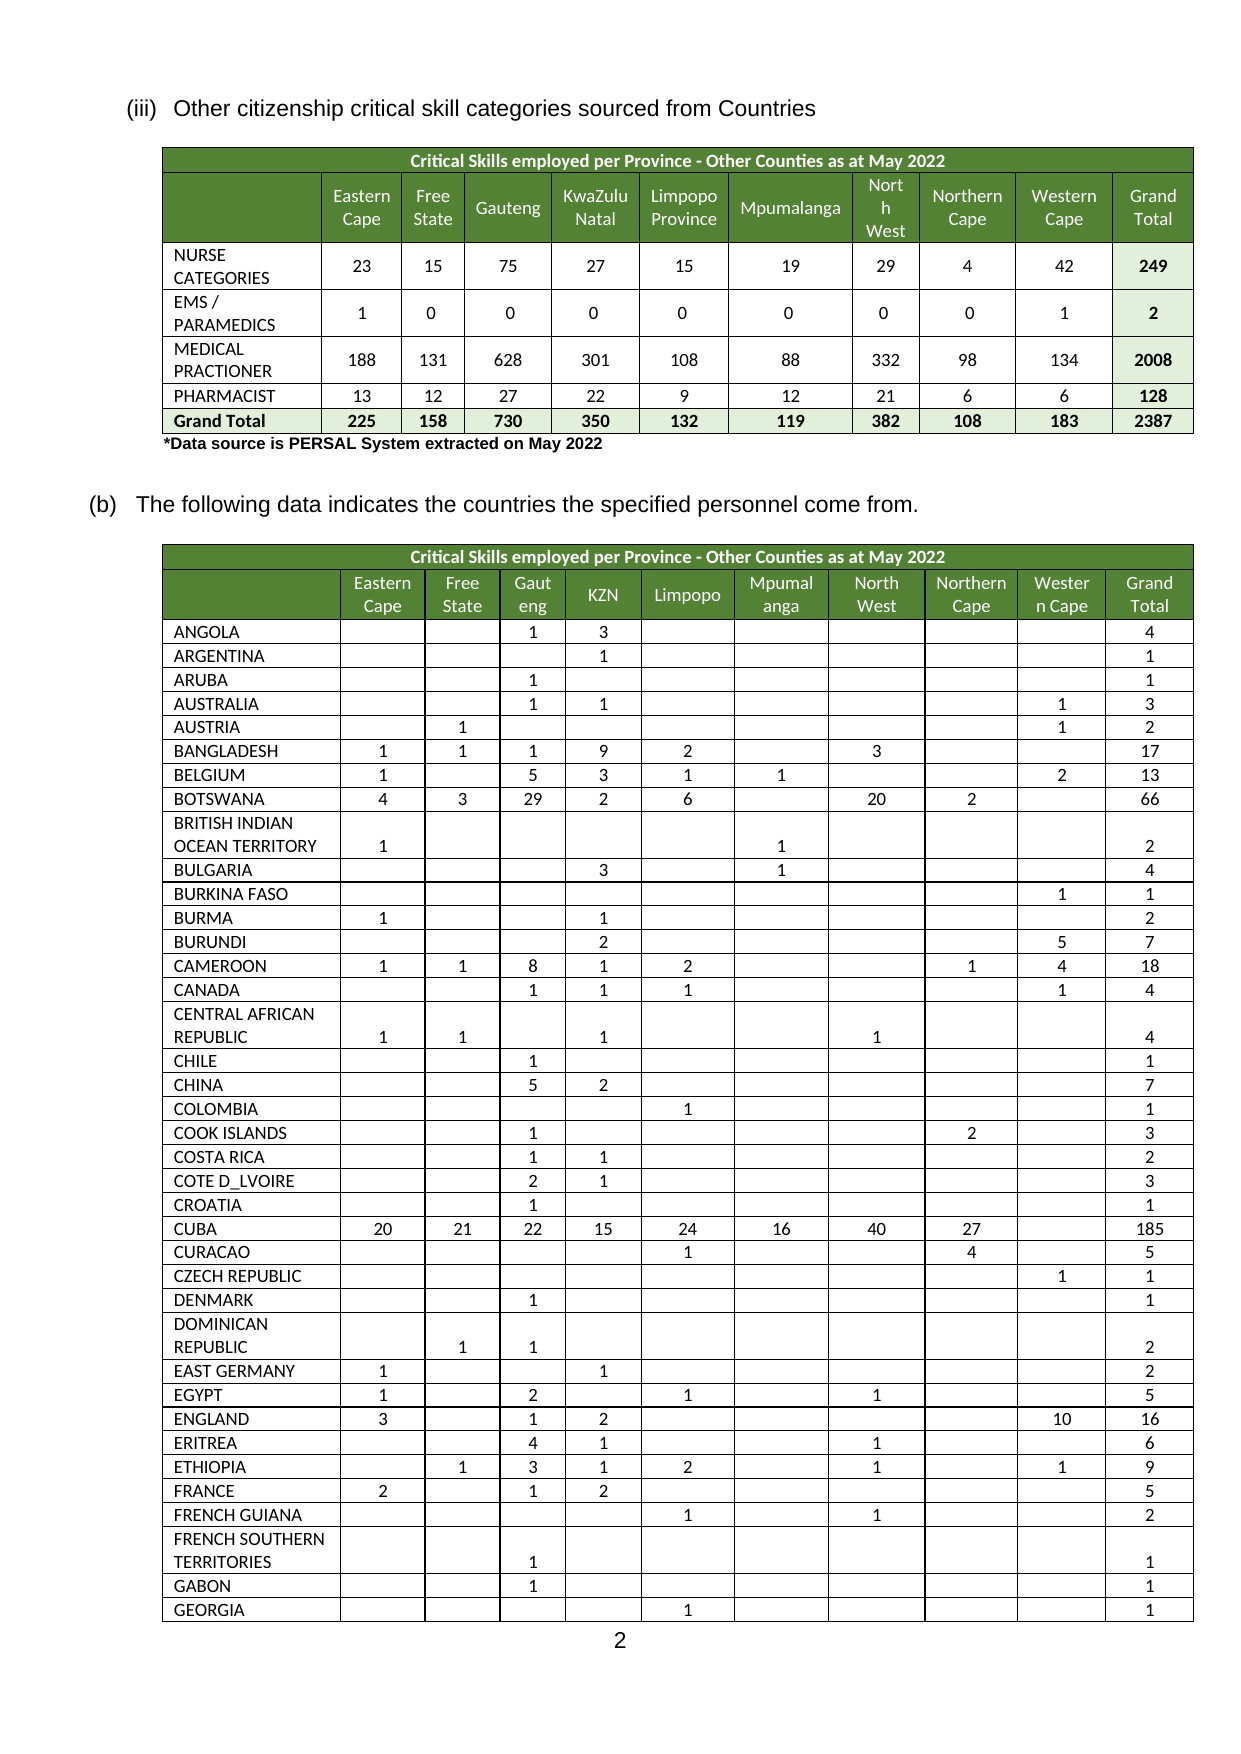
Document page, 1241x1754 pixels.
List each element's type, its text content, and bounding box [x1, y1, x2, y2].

table_cell [426, 764, 499, 787]
table_cell [426, 1049, 499, 1072]
table_cell Eastern Cape [341, 570, 424, 619]
table_cell [501, 1598, 565, 1621]
table_cell 2 [642, 954, 734, 977]
table_cell 5 [1106, 1384, 1193, 1406]
table_header Critical Skills employed per Province - Other Counties as at May 2022 [163, 148, 1193, 172]
table_cell 2387 [1113, 409, 1193, 433]
table_cell GEORGIA [163, 1598, 340, 1621]
table_cell [566, 716, 641, 739]
table_cell Limpopo Province [640, 173, 728, 242]
table_cell [829, 1313, 924, 1358]
table_cell 3 [1106, 692, 1193, 715]
table_cell [735, 1479, 828, 1502]
table_cell NURSE CATEGORIES [163, 243, 321, 289]
table_cell [501, 1503, 565, 1526]
table_cell Gauteng [465, 173, 551, 242]
table_cell [426, 1073, 499, 1096]
table_cell BANGLADESH [163, 740, 340, 763]
table_cell [642, 1265, 734, 1288]
table_cell [566, 812, 641, 857]
table_cell [426, 1289, 499, 1312]
table_cell [735, 978, 828, 1001]
table_cell [735, 1193, 828, 1216]
table_cell 3 [341, 1408, 424, 1430]
table_cell 6 [1106, 1431, 1193, 1454]
table_cell [829, 668, 924, 691]
table_cell [735, 1384, 828, 1406]
table_cell 628 [465, 337, 551, 383]
table_cell [501, 930, 565, 953]
table_cell 5 [1018, 930, 1105, 953]
table_cell 2 [1106, 812, 1193, 857]
table_cell [341, 1193, 424, 1216]
table_cell [926, 978, 1017, 1001]
table_cell 1 [341, 954, 424, 977]
table_cell [735, 930, 828, 953]
table_cell [642, 1121, 734, 1144]
table_cell 1 [501, 1193, 565, 1216]
table_cell ETHIOPIA [163, 1455, 340, 1478]
table_cell 1 [426, 954, 499, 977]
table_cell PHARMACIST [163, 384, 321, 408]
table_cell 2 [1106, 1313, 1193, 1358]
table_cell [341, 859, 424, 881]
table_cell [1018, 1097, 1105, 1120]
table_cell BOTSWANA [163, 788, 340, 811]
table_cell [829, 764, 924, 787]
table_cell [642, 883, 734, 905]
table_cell 0 [920, 290, 1015, 336]
table_cell EGYPT [163, 1384, 340, 1406]
table_cell 1 [341, 1384, 424, 1406]
table_cell 9 [1106, 1455, 1193, 1478]
table_cell 1 [1106, 1097, 1193, 1120]
table_cell CHILE [163, 1049, 340, 1072]
table_cell [1018, 1002, 1105, 1048]
table_cell [1018, 1193, 1105, 1216]
table_cell [926, 1289, 1017, 1312]
table_cell [426, 1193, 499, 1216]
table_cell 185 [1106, 1217, 1193, 1240]
table_cell EMS / PARAMEDICS [163, 290, 321, 336]
table_cell 20 [341, 1217, 424, 1240]
table_cell [341, 1289, 424, 1312]
table_cell ERITREA [163, 1431, 340, 1454]
table_cell [829, 954, 924, 977]
table_cell [566, 1527, 641, 1573]
table_cell ANGOLA [163, 620, 340, 643]
table_cell [829, 1527, 924, 1573]
table_cell 0 [552, 290, 639, 336]
table_cell 188 [322, 337, 401, 383]
table_cell [926, 812, 1017, 857]
table_cell 2008 [1113, 337, 1193, 383]
table_cell 2 [566, 1479, 641, 1502]
table_cell [735, 1002, 828, 1048]
table_cell [642, 1527, 734, 1573]
table_cell [642, 1049, 734, 1072]
table_cell [926, 1265, 1017, 1288]
table_cell 2 [341, 1479, 424, 1502]
table_cell [642, 812, 734, 857]
table_cell [1018, 644, 1105, 667]
table_cell [1018, 1503, 1105, 1526]
table_cell 3 [501, 1455, 565, 1478]
table_cell [926, 1503, 1017, 1526]
table_cell [735, 788, 828, 811]
table_cell [426, 930, 499, 953]
table_cell [501, 716, 565, 739]
table_cell [829, 859, 924, 881]
table_cell 6 [920, 384, 1015, 408]
table_cell [735, 1169, 828, 1192]
table_cell 23 [322, 243, 401, 289]
table_cell [926, 644, 1017, 667]
table_cell [1018, 1073, 1105, 1096]
table_cell [735, 1455, 828, 1478]
table_cell 1 [735, 812, 828, 857]
table_cell 1 [1106, 1527, 1193, 1573]
table_cell 4 [1018, 954, 1105, 977]
table_cell 7 [1106, 930, 1193, 953]
table_cell 1 [426, 716, 499, 739]
table_cell 1 [566, 1169, 641, 1192]
table_cell 13 [322, 384, 401, 408]
table_cell [735, 1360, 828, 1382]
table_cell [1018, 1431, 1105, 1454]
table_cell [926, 1002, 1017, 1048]
table_cell [426, 1503, 499, 1526]
table_cell 3 [566, 764, 641, 787]
table_cell [426, 1598, 499, 1621]
table_cell 4 [1106, 859, 1193, 881]
table_cell 158 [402, 409, 464, 433]
table_cell 1 [501, 692, 565, 715]
table_cell 5 [1106, 1479, 1193, 1502]
table_cell [642, 1289, 734, 1312]
table_cell 1 [341, 740, 424, 763]
table_cell 2 [1106, 1145, 1193, 1168]
table_cell 17 [1106, 740, 1193, 763]
table_cell [735, 1574, 828, 1597]
table_cell 27 [552, 243, 639, 289]
table_cell [426, 1431, 499, 1454]
table_cell 1 [642, 1598, 734, 1621]
table_cell ARUBA [163, 668, 340, 691]
table_cell AUSTRIA [163, 716, 340, 739]
table_cell 1 [501, 1574, 565, 1597]
table_cell [829, 1169, 924, 1192]
table_cell 1 [566, 1431, 641, 1454]
table_cell [501, 644, 565, 667]
table_cell [341, 1121, 424, 1144]
table_cell 1 [829, 1455, 924, 1478]
table_cell 1 [642, 1384, 734, 1406]
table_cell [926, 930, 1017, 953]
table_cell 1 [1106, 644, 1193, 667]
table_cell 1 [1106, 1193, 1193, 1216]
table_cell 13 [1106, 764, 1193, 787]
table_cell [829, 1145, 924, 1168]
table_cell 0 [465, 290, 551, 336]
table_cell 730 [465, 409, 551, 433]
table_cell [735, 1265, 828, 1288]
table_cell 22 [501, 1217, 565, 1240]
table_cell [1018, 1241, 1105, 1264]
table_cell 1 [501, 1313, 565, 1358]
table_cell [566, 1503, 641, 1526]
table_cell 75 [465, 243, 551, 289]
table_cell CANADA [163, 978, 340, 1001]
table_cell 2 [926, 1121, 1017, 1144]
table_cell 1 [501, 1145, 565, 1168]
table_cell 4 [501, 1431, 565, 1454]
table_cell 1 [566, 978, 641, 1001]
table_cell [829, 1073, 924, 1096]
table_cell 2 [642, 1455, 734, 1478]
table_cell 1 [341, 1360, 424, 1382]
table_cell [926, 1145, 1017, 1168]
list Other citizenship critical skill categories sourced from Countries [126, 94, 1152, 121]
table_cell FRENCH GUIANA [163, 1503, 340, 1526]
table_cell [926, 1073, 1017, 1096]
table_cell [426, 859, 499, 881]
table_cell BRITISH INDIAN OCEAN TERRITORY [163, 812, 340, 857]
table_cell 108 [920, 409, 1015, 433]
table_cell [1018, 1049, 1105, 1072]
table_cell [426, 692, 499, 715]
table_cell 20 [829, 788, 924, 811]
table_cell Grand Total [1113, 173, 1193, 242]
table_cell [829, 1360, 924, 1382]
table_cell 5 [501, 1073, 565, 1096]
table_cell KZN [566, 570, 641, 619]
table_cell AUSTRALIA [163, 692, 340, 715]
table_cell [1018, 740, 1105, 763]
table_cell Mpumalanga [735, 570, 828, 619]
table_cell [341, 668, 424, 691]
table_cell DENMARK [163, 1289, 340, 1312]
table_cell [566, 1121, 641, 1144]
table_cell [735, 1431, 828, 1454]
table_cell 21 [853, 384, 919, 408]
table_cell [566, 1598, 641, 1621]
table_cell [926, 1313, 1017, 1358]
table_cell [926, 1384, 1017, 1406]
table_cell [501, 1097, 565, 1120]
table_cell [926, 620, 1017, 643]
table_cell EAST GERMANY [163, 1360, 340, 1382]
table_cell 1 [566, 1455, 641, 1478]
table_cell 0 [729, 290, 852, 336]
table_cell 1 [566, 644, 641, 667]
table_cell [735, 1503, 828, 1526]
table_cell 332 [853, 337, 919, 383]
table_cell [829, 930, 924, 953]
table_cell [1018, 1479, 1105, 1502]
table_cell [642, 1313, 734, 1358]
table_cell [735, 1408, 828, 1430]
table_cell [1018, 1384, 1105, 1406]
table_cell 1 [501, 1479, 565, 1502]
table_cell 22 [552, 384, 639, 408]
table_cell 4 [341, 788, 424, 811]
table_cell [566, 1313, 641, 1358]
table_cell Northern Cape [926, 570, 1017, 619]
table_cell [642, 1574, 734, 1597]
table_cell 1 [426, 1455, 499, 1478]
table_cell 108 [640, 337, 728, 383]
table_cell 1 [566, 692, 641, 715]
table_cell CZECH REPUBLIC [163, 1265, 340, 1288]
table_cell 3 [566, 859, 641, 881]
table_cell [1018, 1527, 1105, 1573]
table_cell [341, 1097, 424, 1120]
table_cell [341, 644, 424, 667]
table_cell 1 [501, 1289, 565, 1312]
table_cell [341, 1431, 424, 1454]
table_cell 2 [501, 1169, 565, 1192]
table_cell 1 [1106, 1574, 1193, 1597]
table_cell CROATIA [163, 1193, 340, 1216]
table_cell [829, 716, 924, 739]
table_cell [735, 1145, 828, 1168]
table_cell [735, 620, 828, 643]
table_cell [926, 1360, 1017, 1382]
table_cell [735, 1289, 828, 1312]
table_cell [829, 1289, 924, 1312]
table_cell 6 [642, 788, 734, 811]
table_cell 2 [566, 788, 641, 811]
table_cell KwaZulu Natal [552, 173, 639, 242]
table_cell [1018, 620, 1105, 643]
table_cell 2 [566, 930, 641, 953]
table_cell 12 [729, 384, 852, 408]
table_cell [642, 1145, 734, 1168]
table_cell CENTRAL AFRICAN REPUBLIC [163, 1002, 340, 1048]
table_cell 382 [853, 409, 919, 433]
table_cell [642, 1431, 734, 1454]
table_cell 98 [920, 337, 1015, 383]
table_cell [926, 1598, 1017, 1621]
table_cell [1018, 1121, 1105, 1144]
table_cell 350 [552, 409, 639, 433]
table_cell 128 [1113, 384, 1193, 408]
table_cell [735, 1313, 828, 1358]
table_cell [501, 859, 565, 881]
table_cell [829, 978, 924, 1001]
table_cell [1018, 788, 1105, 811]
table_cell 3 [1106, 1121, 1193, 1144]
table_cell 1 [735, 764, 828, 787]
table_cell 2 [1106, 906, 1193, 929]
table_cell 1 [829, 1002, 924, 1048]
table_header Critical Skills employed per Province - Other Counties as at May 2022 [163, 545, 1193, 569]
table_cell 1 [426, 740, 499, 763]
table_cell [341, 1265, 424, 1288]
table_cell [426, 1479, 499, 1502]
table_cell [1018, 1360, 1105, 1382]
table_cell BURUNDI [163, 930, 340, 953]
table_cell [926, 740, 1017, 763]
table_cell [926, 692, 1017, 715]
table_cell [926, 1097, 1017, 1120]
table_cell COLOMBIA [163, 1097, 340, 1120]
table_cell 2 [1106, 716, 1193, 739]
table_cell 0 [853, 290, 919, 336]
table_cell CUBA [163, 1217, 340, 1240]
table_cell 1 [829, 1431, 924, 1454]
table_cell [926, 883, 1017, 905]
table_cell [1018, 1145, 1105, 1168]
table_cell [735, 692, 828, 715]
table_cell 0 [402, 290, 464, 336]
table_cell 1 [501, 978, 565, 1001]
table_cell 1 [341, 1002, 424, 1048]
table_cell 1 [501, 1527, 565, 1573]
table_cell [566, 1241, 641, 1264]
table_cell 2 [1106, 1360, 1193, 1382]
table_cell 1 [501, 1049, 565, 1072]
table_cell [341, 1145, 424, 1168]
table_cell [341, 1073, 424, 1096]
table_cell 10 [1018, 1408, 1105, 1430]
table_cell [426, 1360, 499, 1382]
table_cell [829, 1598, 924, 1621]
table_cell 301 [552, 337, 639, 383]
table_cell 1 [426, 1002, 499, 1048]
table_cell Limpopo [642, 570, 734, 619]
table_cell 1 [735, 859, 828, 881]
table_cell 1 [566, 1002, 641, 1048]
table_cell COSTA RICA [163, 1145, 340, 1168]
table_cell FRENCH SOUTHERN TERRITORIES [163, 1527, 340, 1573]
table_cell [1018, 1574, 1105, 1597]
table_cell 1 [501, 740, 565, 763]
table_cell ARGENTINA [163, 644, 340, 667]
table_cell DOMINICAN REPUBLIC [163, 1313, 340, 1358]
table_cell 27 [926, 1217, 1017, 1240]
table_cell 1 [1106, 1265, 1193, 1288]
table_cell [1018, 906, 1105, 929]
table_cell [926, 1169, 1017, 1192]
table_cell 4 [920, 243, 1015, 289]
table_cell 7 [1106, 1073, 1193, 1096]
table_cell [341, 978, 424, 1001]
table_cell [829, 812, 924, 857]
table_cell 1 [642, 1503, 734, 1526]
table_cell 2 [1106, 1503, 1193, 1526]
table_cell [341, 716, 424, 739]
table_cell CURACAO [163, 1241, 340, 1264]
table_cell 1 [501, 668, 565, 691]
table_cell [642, 1193, 734, 1216]
table_cell [829, 692, 924, 715]
table_cell [735, 1121, 828, 1144]
table_cell Free State [402, 173, 464, 242]
table_cell [341, 1169, 424, 1192]
table_cell 183 [1016, 409, 1112, 433]
table_cell [829, 1121, 924, 1144]
table_cell [501, 1265, 565, 1288]
table_cell 15 [566, 1217, 641, 1240]
table_cell 3 [566, 620, 641, 643]
table_cell 2 [1113, 290, 1193, 336]
table_cell [1018, 1289, 1105, 1312]
table_cell [426, 1241, 499, 1264]
table_cell [735, 1241, 828, 1264]
table_cell [1018, 668, 1105, 691]
table_cell [926, 1479, 1017, 1502]
table_cell 1 [1018, 883, 1105, 905]
table_cell 1 [642, 1097, 734, 1120]
table_cell 1 [1106, 668, 1193, 691]
table_cell [829, 1097, 924, 1120]
table_cell 9 [640, 384, 728, 408]
table_cell Western Cape [1018, 570, 1105, 619]
table_cell [426, 812, 499, 857]
table_cell [566, 883, 641, 905]
table_cell BULGARIA [163, 859, 340, 881]
table_cell [642, 1408, 734, 1430]
table_cell [829, 1265, 924, 1288]
table_cell [829, 883, 924, 905]
table_cell [426, 1408, 499, 1430]
table_cell [341, 1574, 424, 1597]
table_cell 18 [1106, 954, 1193, 977]
table_cell [501, 906, 565, 929]
table_cell [926, 1431, 1017, 1454]
table_cell [1018, 859, 1105, 881]
table_cell [735, 906, 828, 929]
table_cell [642, 620, 734, 643]
table_cell 225 [322, 409, 401, 433]
table_cell [642, 644, 734, 667]
table_cell [735, 1527, 828, 1573]
table_cell 88 [729, 337, 852, 383]
table_cell [735, 1049, 828, 1072]
table_cell [341, 1313, 424, 1358]
list The following data indicates the countries the specified personnel come from. [89, 491, 1152, 517]
table_cell 6 [1016, 384, 1112, 408]
table_cell [501, 1360, 565, 1382]
table_cell ENGLAND [163, 1408, 340, 1430]
table_cell [642, 930, 734, 953]
table_cell [341, 620, 424, 643]
table_cell 5 [1106, 1241, 1193, 1264]
table_cell 1 [566, 1360, 641, 1382]
table_cell [829, 644, 924, 667]
table_cell [642, 1479, 734, 1502]
table_cell 12 [402, 384, 464, 408]
table_cell 1 [1106, 1289, 1193, 1312]
table_cell 1 [1018, 692, 1105, 715]
table_cell [642, 1360, 734, 1382]
table_cell [735, 883, 828, 905]
table_cell [926, 716, 1017, 739]
table_cell 1 [1018, 978, 1105, 1001]
table_cell [566, 1574, 641, 1597]
table_cell 16 [1106, 1408, 1193, 1430]
table_cell [566, 1289, 641, 1312]
table_cell [735, 1598, 828, 1621]
table_cell 2 [926, 788, 1017, 811]
table_cell 1 [926, 954, 1017, 977]
table_cell 1 [829, 1503, 924, 1526]
table_cell [642, 716, 734, 739]
table_cell 1 [1106, 1049, 1193, 1072]
table_cell [566, 668, 641, 691]
table_cell North West [829, 570, 924, 619]
table_cell 4 [1106, 978, 1193, 1001]
table_cell 1 [566, 954, 641, 977]
table_cell [1018, 1169, 1105, 1192]
table_cell Free State [426, 570, 499, 619]
table_cell 1 [642, 764, 734, 787]
table_cell [426, 1169, 499, 1192]
table_cell [501, 1002, 565, 1048]
table_cell [163, 570, 340, 619]
table_cell [426, 1145, 499, 1168]
table_cell CAMEROON [163, 954, 340, 977]
table_cell Northern Cape [920, 173, 1015, 242]
table_cell [926, 1455, 1017, 1478]
table_cell [735, 954, 828, 977]
table_cell 5 [501, 764, 565, 787]
table_cell 9 [566, 740, 641, 763]
table_cell [426, 644, 499, 667]
table_cell 3 [829, 740, 924, 763]
table_cell 29 [501, 788, 565, 811]
table_cell [735, 716, 828, 739]
table_cell [1018, 1217, 1105, 1240]
table_cell [426, 1265, 499, 1288]
table_cell 21 [426, 1217, 499, 1240]
table_cell 1 [1018, 1455, 1105, 1478]
table_cell CHINA [163, 1073, 340, 1096]
table_cell BURKINA FASO [163, 883, 340, 905]
table_cell [341, 1241, 424, 1264]
table_cell 2 [566, 1073, 641, 1096]
table_cell [642, 906, 734, 929]
table_cell [163, 173, 321, 242]
table_cell [426, 1121, 499, 1144]
table_cell 1 [341, 764, 424, 787]
table_cell [566, 1265, 641, 1288]
table_cell [829, 1193, 924, 1216]
table_cell [341, 1598, 424, 1621]
table_cell [829, 906, 924, 929]
table_cell 1 [1018, 716, 1105, 739]
table_cell 42 [1016, 243, 1112, 289]
table_cell [735, 740, 828, 763]
table_cell 1 [1016, 290, 1112, 336]
table_cell 1 [566, 906, 641, 929]
table_cell 27 [465, 384, 551, 408]
table_cell 3 [1106, 1169, 1193, 1192]
table_cell 4 [926, 1241, 1017, 1264]
table_cell [642, 692, 734, 715]
table_cell [829, 1574, 924, 1597]
table_cell [341, 1455, 424, 1478]
table_cell [426, 668, 499, 691]
table_cell 132 [640, 409, 728, 433]
table_cell [341, 1527, 424, 1573]
table_cell 1 [1106, 883, 1193, 905]
table_cell 19 [729, 243, 852, 289]
text *Data source is PERSAL System extracted on May 2022 [89, 434, 1152, 453]
table_cell 3 [426, 788, 499, 811]
table_cell [642, 1169, 734, 1192]
table_cell [566, 1193, 641, 1216]
table_cell [926, 1049, 1017, 1072]
table_cell MEDICAL PRACTIONER [163, 337, 321, 383]
table_cell [926, 1193, 1017, 1216]
table_cell 2 [1018, 764, 1105, 787]
table_cell [341, 692, 424, 715]
table_cell [426, 978, 499, 1001]
table_cell BURMA [163, 906, 340, 929]
table_cell 66 [1106, 788, 1193, 811]
table_cell 119 [729, 409, 852, 433]
table_cell 131 [402, 337, 464, 383]
table_cell [566, 1049, 641, 1072]
table_cell 15 [640, 243, 728, 289]
table_cell BELGIUM [163, 764, 340, 787]
table_cell 249 [1113, 243, 1193, 289]
table_cell Western Cape [1016, 173, 1112, 242]
table_cell 1 [501, 1121, 565, 1144]
table_cell 4 [1106, 1002, 1193, 1048]
table_cell [642, 668, 734, 691]
table_cell 0 [640, 290, 728, 336]
table_cell [1018, 1598, 1105, 1621]
table_cell [829, 1049, 924, 1072]
table_cell [341, 930, 424, 953]
table_cell [735, 668, 828, 691]
table_cell [926, 1574, 1017, 1597]
table_cell 1 [501, 620, 565, 643]
table_cell [735, 644, 828, 667]
table_cell [642, 1073, 734, 1096]
table_cell [735, 1073, 828, 1096]
table_cell 1 [1018, 1265, 1105, 1288]
table_cell 1 [1106, 1598, 1193, 1621]
table_cell [926, 859, 1017, 881]
table_cell [341, 883, 424, 905]
table_cell [566, 1384, 641, 1406]
table_cell [426, 1097, 499, 1120]
table_cell 1 [341, 812, 424, 857]
table_cell 15 [402, 243, 464, 289]
table_cell COTE D_LVOIRE [163, 1169, 340, 1192]
table_cell [926, 1527, 1017, 1573]
table_cell [426, 906, 499, 929]
table_cell 1 [829, 1384, 924, 1406]
table_cell 2 [642, 740, 734, 763]
table_cell [829, 620, 924, 643]
table_cell North West [853, 173, 919, 242]
table_cell 1 [566, 1145, 641, 1168]
table_cell 29 [853, 243, 919, 289]
table_cell [829, 1241, 924, 1264]
table_cell [426, 1384, 499, 1406]
table_cell [926, 906, 1017, 929]
table_cell [501, 1241, 565, 1264]
table_cell 2 [501, 1384, 565, 1406]
table_cell 2 [566, 1408, 641, 1430]
table_cell [735, 1097, 828, 1120]
table_cell 1 [322, 290, 401, 336]
table_cell [426, 1527, 499, 1573]
table_cell [926, 1408, 1017, 1430]
table_cell GABON [163, 1574, 340, 1597]
table_cell 8 [501, 954, 565, 977]
table_cell 4 [1106, 620, 1193, 643]
table_cell [926, 668, 1017, 691]
table_cell 1 [341, 906, 424, 929]
table_cell [501, 883, 565, 905]
table_cell Mpumalanga [729, 173, 852, 242]
table_cell [642, 859, 734, 881]
table_cell 1 [642, 978, 734, 1001]
table_cell 1 [426, 1313, 499, 1358]
table_cell [426, 883, 499, 905]
table_cell Eastern Cape [322, 173, 401, 242]
table_cell [642, 1002, 734, 1048]
table_cell [1018, 1313, 1105, 1358]
table_cell [341, 1503, 424, 1526]
table_cell Grand Total [163, 409, 321, 433]
table_cell 134 [1016, 337, 1112, 383]
table_cell [426, 620, 499, 643]
table_cell [341, 1049, 424, 1072]
table_cell 1 [501, 1408, 565, 1430]
table_cell 40 [829, 1217, 924, 1240]
table_cell [829, 1408, 924, 1430]
table_cell 1 [642, 1241, 734, 1264]
table_cell FRANCE [163, 1479, 340, 1502]
table_cell [1018, 812, 1105, 857]
table_cell [829, 1479, 924, 1502]
table_cell Grand Total [1106, 570, 1193, 619]
table_cell 24 [642, 1217, 734, 1240]
table_cell [426, 1574, 499, 1597]
table_cell [566, 1097, 641, 1120]
table_cell COOK ISLANDS [163, 1121, 340, 1144]
table_cell [926, 764, 1017, 787]
table_cell [501, 812, 565, 857]
table_cell Gauteng [501, 570, 565, 619]
table_cell 16 [735, 1217, 828, 1240]
